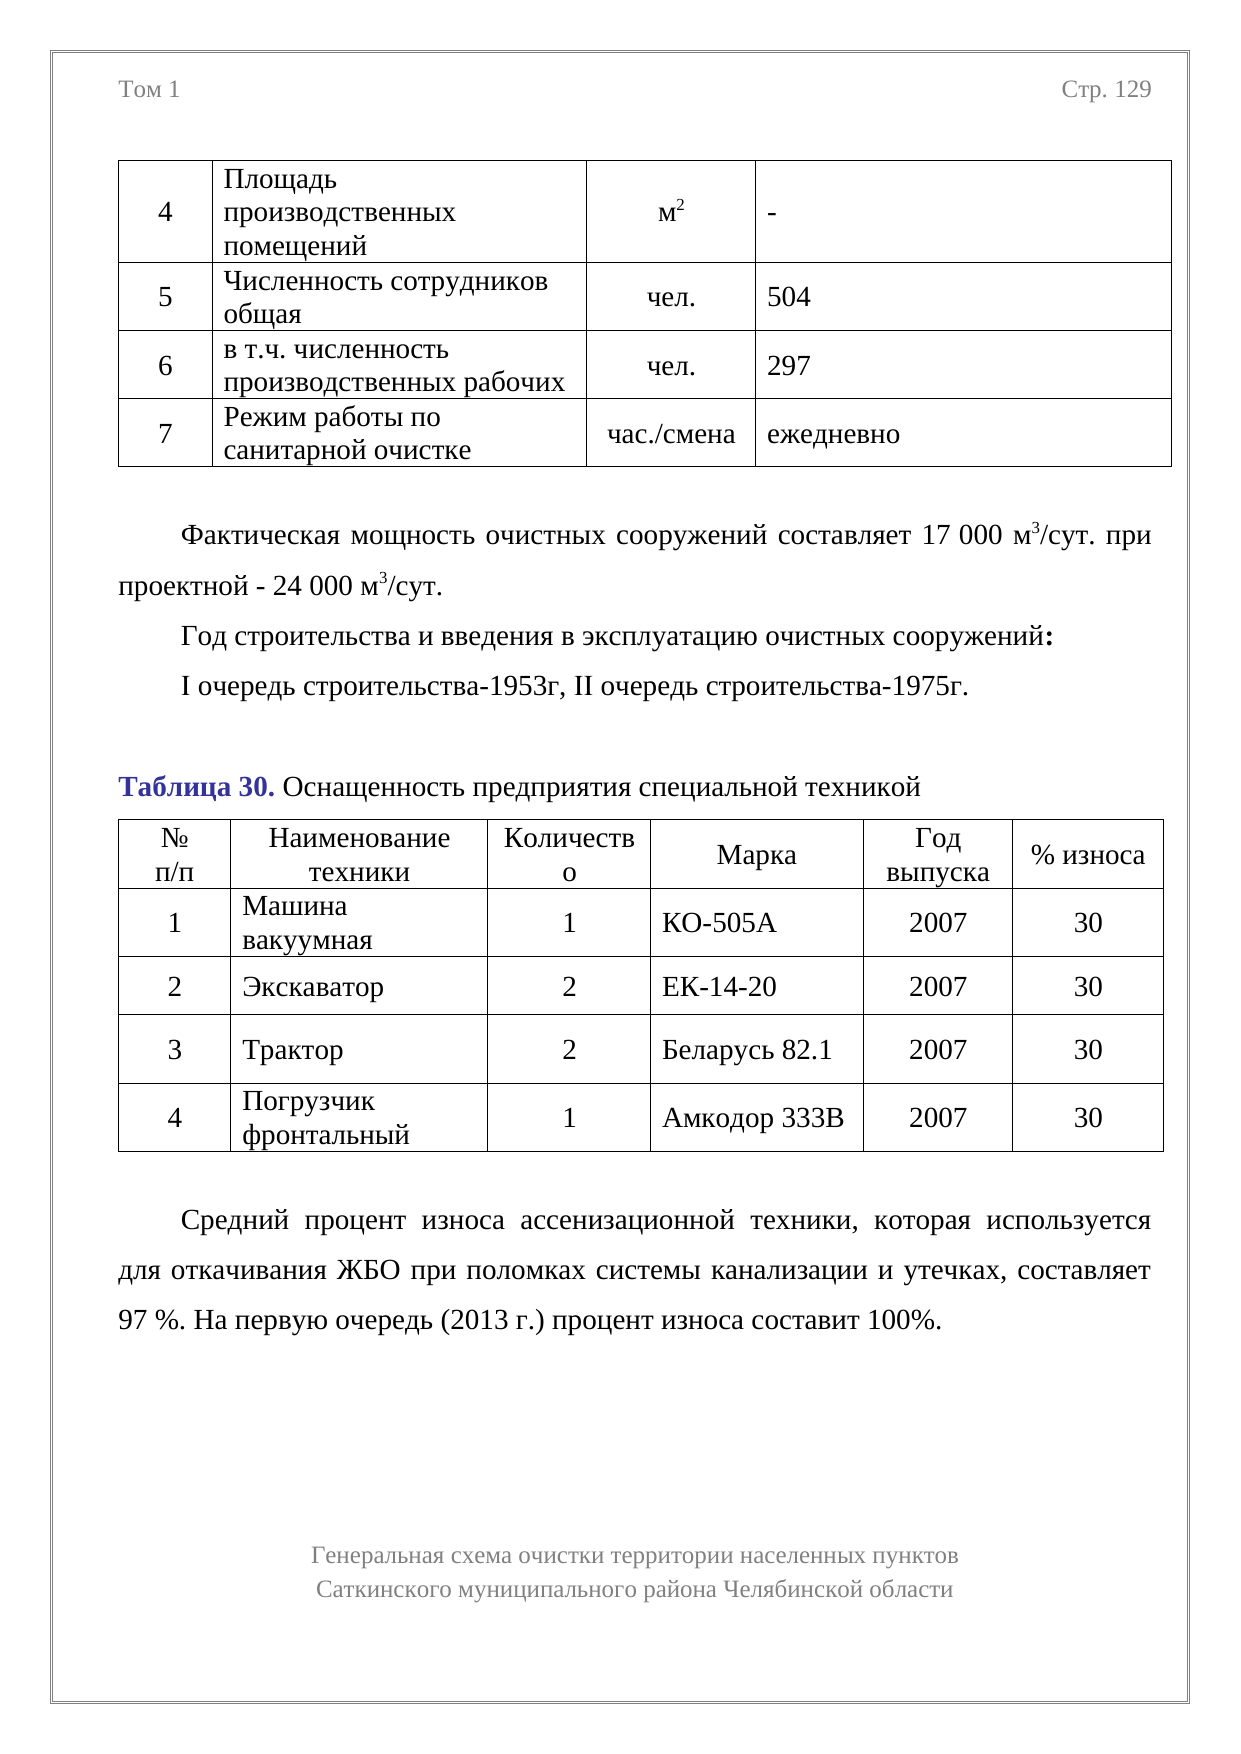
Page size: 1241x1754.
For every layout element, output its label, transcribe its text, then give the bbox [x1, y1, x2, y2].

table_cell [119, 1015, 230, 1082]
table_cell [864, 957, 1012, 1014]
text Средний процент износа ассенизационной техники, которая используется для откачивания ЖБО при поломках системы канализации и утечках, составляет 97 %. На первую очередь (.) процент износа составит 100%. [118, 1202, 1152, 1336]
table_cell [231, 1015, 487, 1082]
text Фактическая мощность очистных сооружений составляет 17 000 м3/сут. при проектной - 24 000 м3/сут. [118, 517, 1152, 601]
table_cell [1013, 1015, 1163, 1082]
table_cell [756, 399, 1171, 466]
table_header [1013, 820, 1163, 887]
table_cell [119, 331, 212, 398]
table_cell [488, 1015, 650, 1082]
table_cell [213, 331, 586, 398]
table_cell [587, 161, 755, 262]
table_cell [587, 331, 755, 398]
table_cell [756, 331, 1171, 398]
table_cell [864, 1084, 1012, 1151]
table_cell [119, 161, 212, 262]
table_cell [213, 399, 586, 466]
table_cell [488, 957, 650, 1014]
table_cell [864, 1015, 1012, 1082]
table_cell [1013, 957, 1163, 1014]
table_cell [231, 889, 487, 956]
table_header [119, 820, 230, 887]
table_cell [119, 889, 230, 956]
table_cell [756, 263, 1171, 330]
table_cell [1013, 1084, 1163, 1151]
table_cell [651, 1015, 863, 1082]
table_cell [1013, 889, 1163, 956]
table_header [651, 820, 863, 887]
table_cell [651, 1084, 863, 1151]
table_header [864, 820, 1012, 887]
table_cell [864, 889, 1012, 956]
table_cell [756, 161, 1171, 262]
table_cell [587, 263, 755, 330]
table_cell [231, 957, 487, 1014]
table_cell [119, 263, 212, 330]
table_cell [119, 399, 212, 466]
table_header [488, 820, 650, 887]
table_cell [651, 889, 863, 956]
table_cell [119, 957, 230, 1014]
text Таблица 30. Оснащенность предприятия специальной техникой [118, 769, 1152, 803]
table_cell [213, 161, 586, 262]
text Год строительства и введения в эксплуатацию очистных сооружений: [118, 618, 1152, 652]
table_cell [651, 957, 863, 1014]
text очередь строительства-1953г, очередь строительства-1975г. [118, 668, 1152, 702]
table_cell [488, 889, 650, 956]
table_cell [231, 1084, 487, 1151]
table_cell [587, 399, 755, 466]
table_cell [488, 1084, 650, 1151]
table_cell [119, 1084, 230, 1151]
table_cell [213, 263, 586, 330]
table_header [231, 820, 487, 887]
